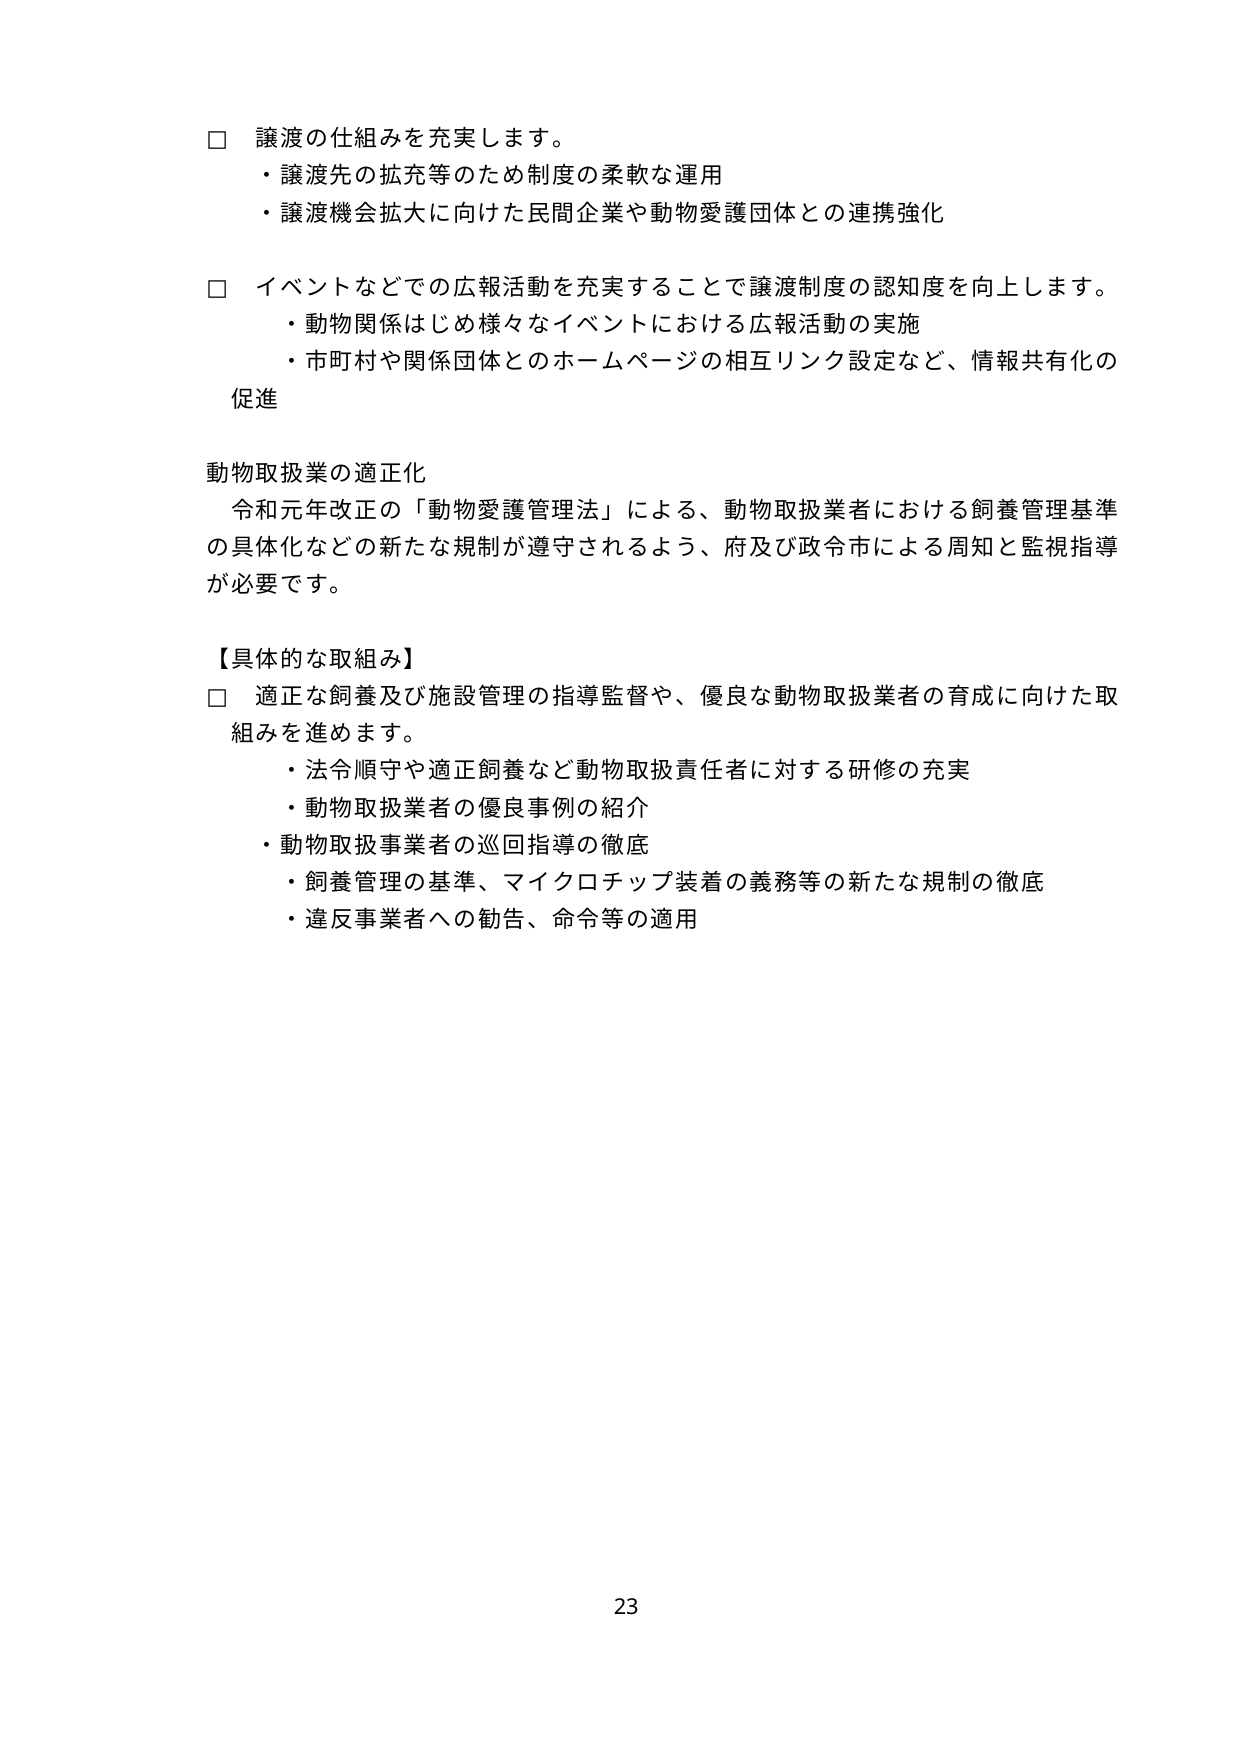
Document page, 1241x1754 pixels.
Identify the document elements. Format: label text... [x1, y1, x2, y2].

text □ イベントなどでの広報活動を充実することで譲渡制度の認知度を向上します。 ・動物関係はじめ様々なイベントにおける広報活動の実施 ・市町村や関係団体とのホームページの相互リンク設定など、情報共有化の促進 [206, 267, 1120, 416]
text □ 譲渡の仕組みを充実します。 [206, 118, 1120, 155]
text ・動物取扱事業者の巡回指導の徹底 ・飼養管理の基準、マイクロチップ装着の義務等の新たな規制の徹底 ・違反事業者への勧告、命令等の適用 [221, 825, 1120, 973]
text □ 適正な飼養及び施設管理の指導監督や、優良な動物取扱業者の育成に向けた取組みを進めます。 ・法令順守や適正飼養など動物取扱責任者に対する研修の充実 ・動物取扱業者の優良事例の紹介 [206, 676, 1120, 825]
text 【具体的な取組み】 [176, 639, 1120, 676]
text 動物取扱業の適正化 [176, 453, 1120, 490]
text 令和元年改正の「動物愛護管理法」による、動物取扱業者における飼養管理基準の具体化などの新たな規制が遵守されるよう、府及び政令市による周知と監視指導が必要です。 [206, 490, 1120, 602]
text ・譲渡機会拡大に向けた民間企業や動物愛護団体との連携強化 [251, 192, 1120, 230]
text ・譲渡先の拡充等のため制度の柔軟な運用 [221, 155, 1120, 192]
